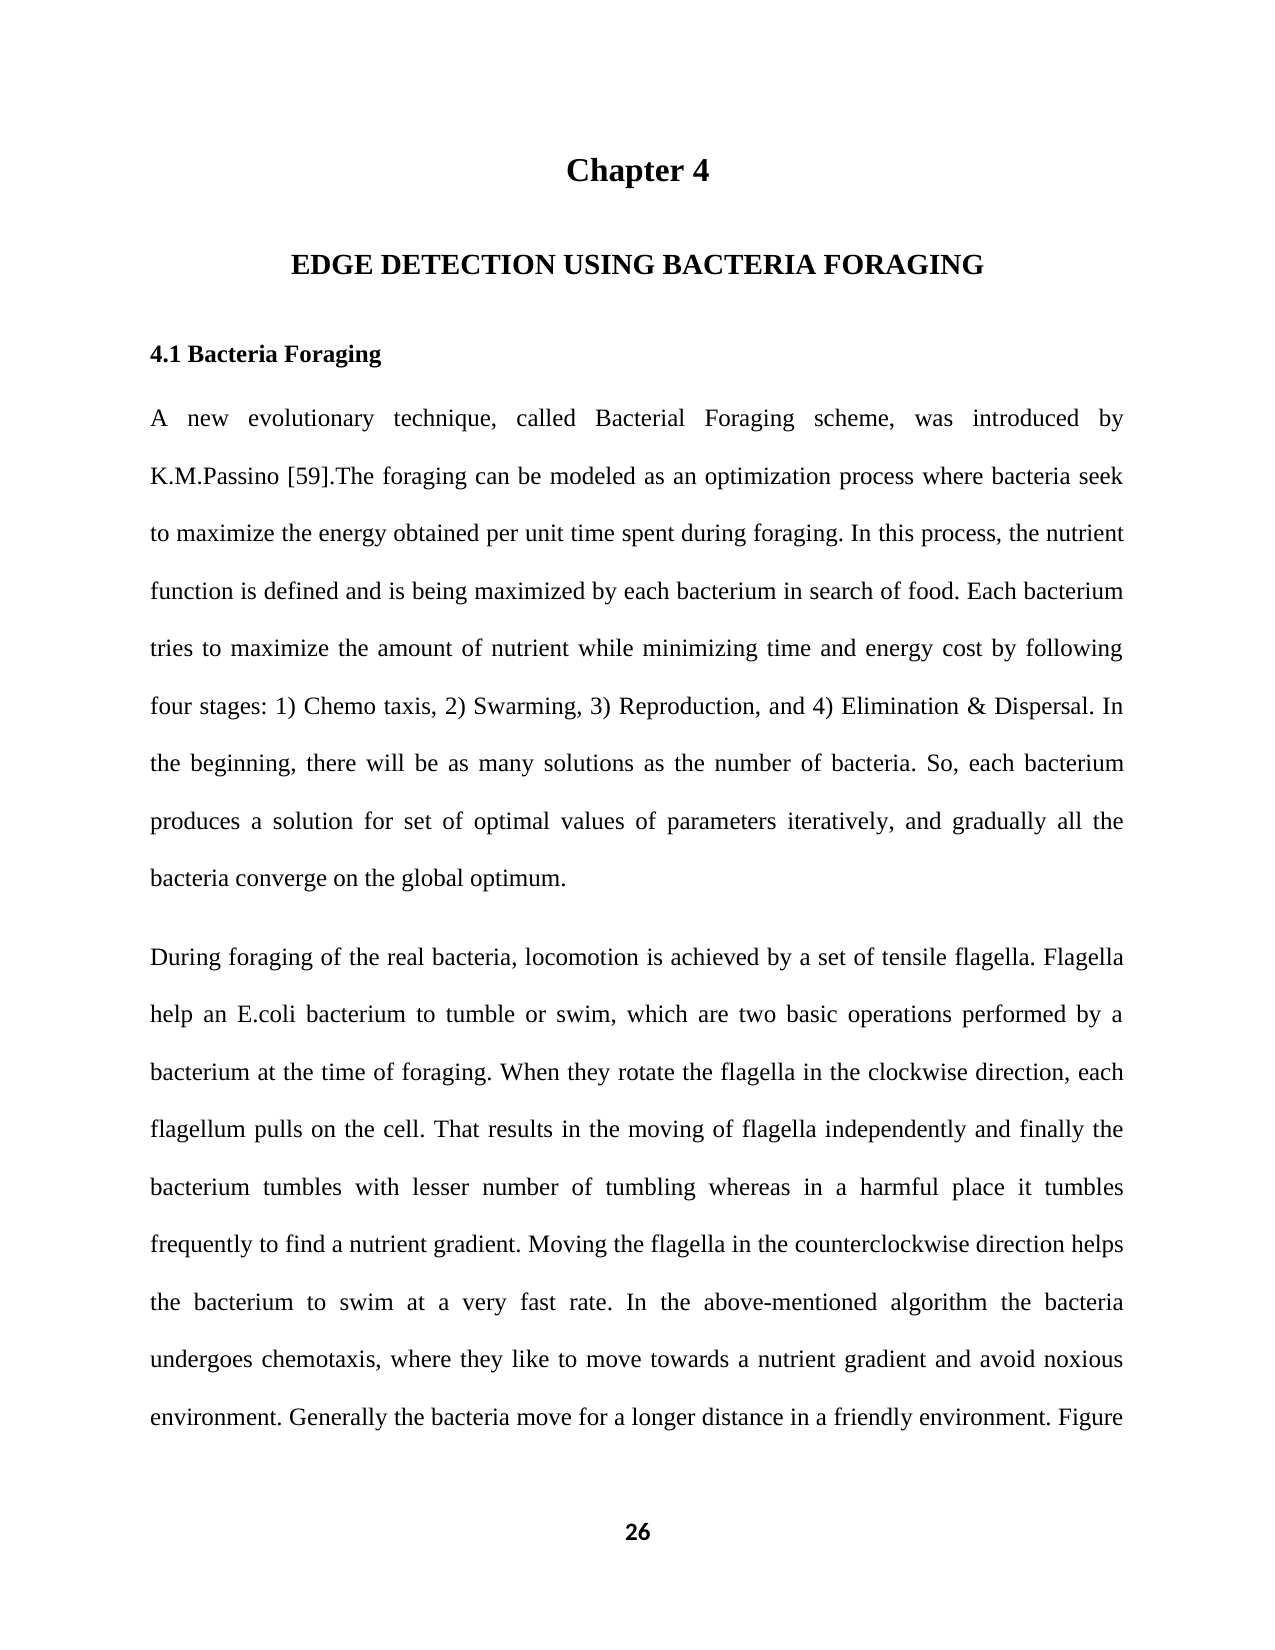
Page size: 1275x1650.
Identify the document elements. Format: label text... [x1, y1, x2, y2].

subtitle EDGE DETECTION USING BACTERIA FORAGING [150, 247, 1125, 281]
subtitle Chapter 4 [150, 150, 1125, 188]
subtitle 4.1 Bacteria Foraging [150, 339, 1125, 368]
text A new evolutionary technique, called Bacterial Foraging scheme, was introduced by K.M.Passino [59].The foraging can be modeled as an optimization process where bacteria seek to maximize the energy obtained per unit time spent during foraging. In this process, the nutrient function is defined and is being maximized by each bacterium in search of food. Each bacterium tries to maximize the amount of nutrient while minimizing time and energy cost by following four stages: 1) Chemo taxis, 2) Swarming, 3) Reproduction, and 4) Elimination & Dispersal. In the beginning, there will be as many solutions as the number of bacteria. So, each bacterium produces a solution for set of optimal values of parameters iteratively, and gradually all the bacteria converge on the global optimum. [150, 403, 1125, 892]
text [150, 942, 1125, 1430]
